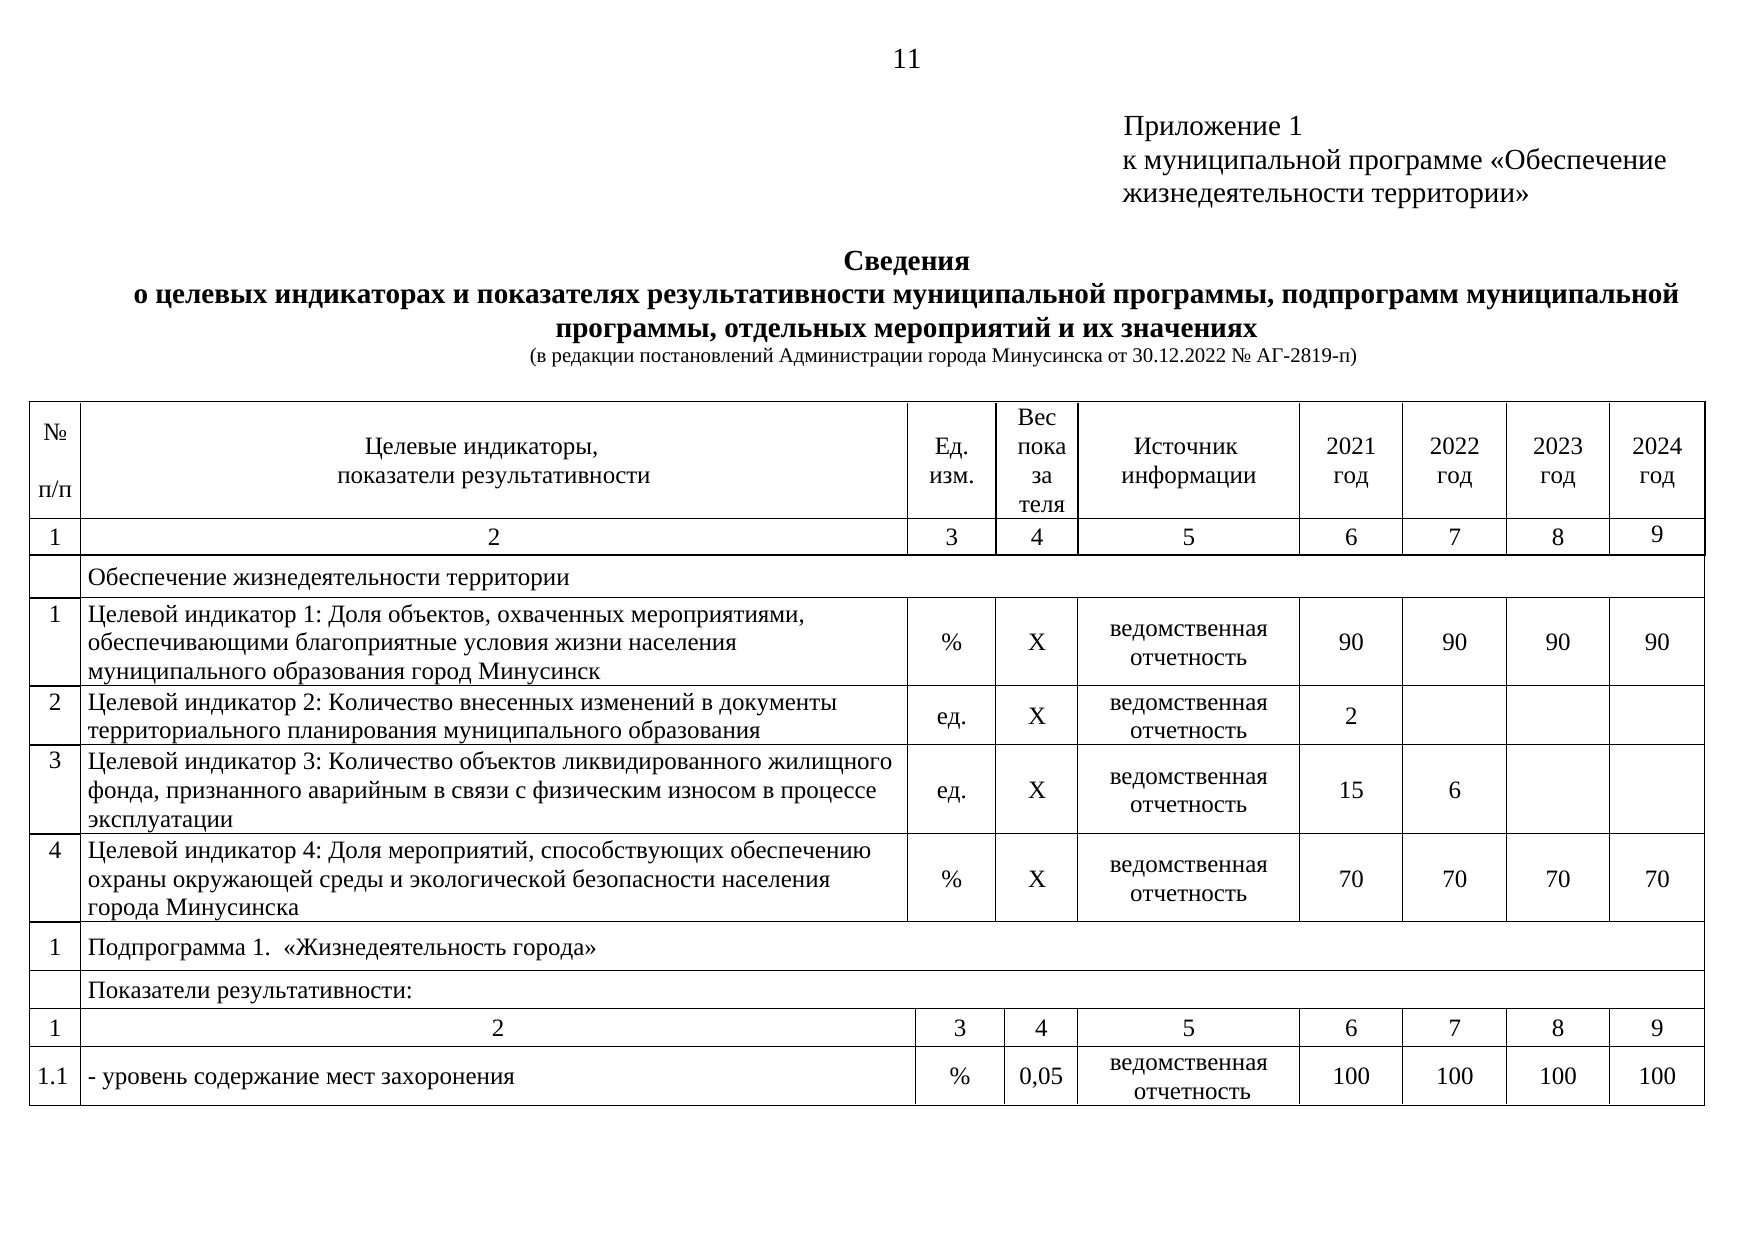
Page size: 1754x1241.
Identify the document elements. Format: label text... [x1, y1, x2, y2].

table_header 2022 год [1403, 402, 1506, 517]
text Приложение 1 [999, 108, 1695, 142]
table_cell Х [996, 686, 1077, 744]
table_cell 2 [81, 1009, 915, 1046]
table_cell [30, 971, 80, 1008]
table_cell 100 [1610, 1047, 1704, 1104]
table_cell ведомственная отчетность [1078, 686, 1299, 744]
table_cell Х [996, 745, 1077, 833]
table_cell 3 [908, 519, 995, 554]
table_cell Показатели результативности: [81, 971, 1704, 1008]
table_cell Целевой индикатор 3: Количество объектов ликвидированного жилищного фонда, признанного аварийным в связи с физическим износом в процессе эксплуатации [81, 745, 907, 833]
table_cell 1.1 [30, 1047, 80, 1104]
table_cell 1 [30, 1009, 80, 1046]
table_cell 8 [1507, 1009, 1609, 1046]
table_cell % [908, 598, 995, 685]
table_cell 15 [1300, 745, 1402, 833]
table_cell 100 [1403, 1047, 1506, 1104]
text к муниципальной программе «Обеспечение жизнедеятельности территории» [1122, 142, 1695, 209]
table_cell Целевой индикатор 2: Количество внесенных изменений в документы территориального планирования муниципального образования [81, 686, 907, 744]
table_cell Целевой индикатор 1: Доля объектов, охваченных мероприятиями, обеспечивающими благоприятные условия жизни населения муниципального образования город Минусинск [81, 598, 907, 685]
table_cell 6 [1403, 745, 1506, 833]
table_cell 4 [1005, 1009, 1077, 1046]
table_cell 90 [1610, 598, 1704, 685]
table_cell 70 [1507, 834, 1609, 921]
table_cell 7 [1403, 1009, 1506, 1046]
table_cell Х [996, 834, 1077, 921]
table_cell 5 [1079, 519, 1299, 554]
table_header Источник информации [1079, 402, 1299, 517]
table_cell ведомственная отчетность [1078, 834, 1299, 921]
text Сведения [118, 243, 1695, 276]
table_cell [1610, 745, 1704, 833]
table_cell ведомственная отчетность [1078, 745, 1299, 833]
table_cell 1 [30, 519, 80, 554]
table_cell 3 [916, 1009, 1004, 1046]
table_header Целевые индикаторы, показатели результативности [81, 402, 907, 517]
table_cell ведомственная отчетность [1078, 598, 1299, 685]
text о целевых индикаторах и показателях результативности муниципальной программы, подпрограмм муниципальной программы, отдельных мероприятий и их значениях [118, 276, 1695, 343]
text (в редакции постановлений Администрации города Минусинска от 30.12.2022 № АГ-2819-п) [118, 343, 1695, 367]
table_cell 100 [1300, 1047, 1402, 1104]
table_cell 2 [1300, 686, 1402, 744]
table_cell ед. [908, 686, 995, 744]
table_header 2023 год [1507, 402, 1609, 517]
table_cell 9 [1610, 519, 1704, 554]
table_cell - уровень содержание мест захоронения [81, 1047, 915, 1104]
table_cell [1610, 686, 1704, 744]
table_cell 90 [1507, 598, 1609, 685]
table_cell % [916, 1047, 1004, 1104]
table_cell 6 [1300, 1009, 1402, 1046]
table_cell [30, 556, 80, 597]
table_cell 100 [1507, 1047, 1609, 1104]
table_cell 5 [1078, 1009, 1299, 1046]
table_cell 90 [1300, 598, 1402, 685]
table_header № п/п [30, 402, 80, 517]
table_cell 2 [30, 687, 80, 744]
table_cell [1507, 686, 1609, 744]
table_cell 4 [997, 519, 1077, 554]
table_cell 0,05 [1005, 1047, 1077, 1104]
table_header 2021 год [1300, 402, 1402, 517]
table_cell 70 [1403, 834, 1506, 921]
table_cell % [908, 834, 995, 921]
table_header 2024 год [1610, 402, 1704, 517]
table_cell Обеспечение жизнедеятельности территории [81, 556, 1704, 597]
table_cell 8 [1507, 519, 1609, 554]
table_cell 70 [1300, 834, 1402, 921]
table_cell Подпрограмма 1. «Жизнедеятельность города» [81, 922, 1704, 970]
table_cell ед. [908, 745, 995, 833]
table_cell [1507, 745, 1609, 833]
table_cell Х [996, 598, 1077, 685]
table_cell 7 [1403, 519, 1506, 554]
table_cell 2 [81, 519, 907, 554]
table_cell 1 [30, 599, 80, 685]
table_cell 4 [30, 835, 80, 921]
table_cell Целевой индикатор 4: Доля мероприятий, способствующих обеспечению охраны окружающей среды и экологической безопасности населения города Минусинска [81, 834, 907, 921]
table_cell 70 [1610, 834, 1704, 921]
table_cell 90 [1403, 598, 1506, 685]
table_cell 6 [1300, 519, 1402, 554]
table_header Вес пока за теля [997, 402, 1078, 517]
table_header Ед. изм. [908, 402, 996, 517]
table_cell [1078, 1047, 1299, 1104]
table_cell 1 [30, 923, 80, 970]
table_cell 9 [1610, 1009, 1704, 1046]
table_cell [1403, 686, 1506, 744]
table_cell 3 [30, 746, 80, 833]
